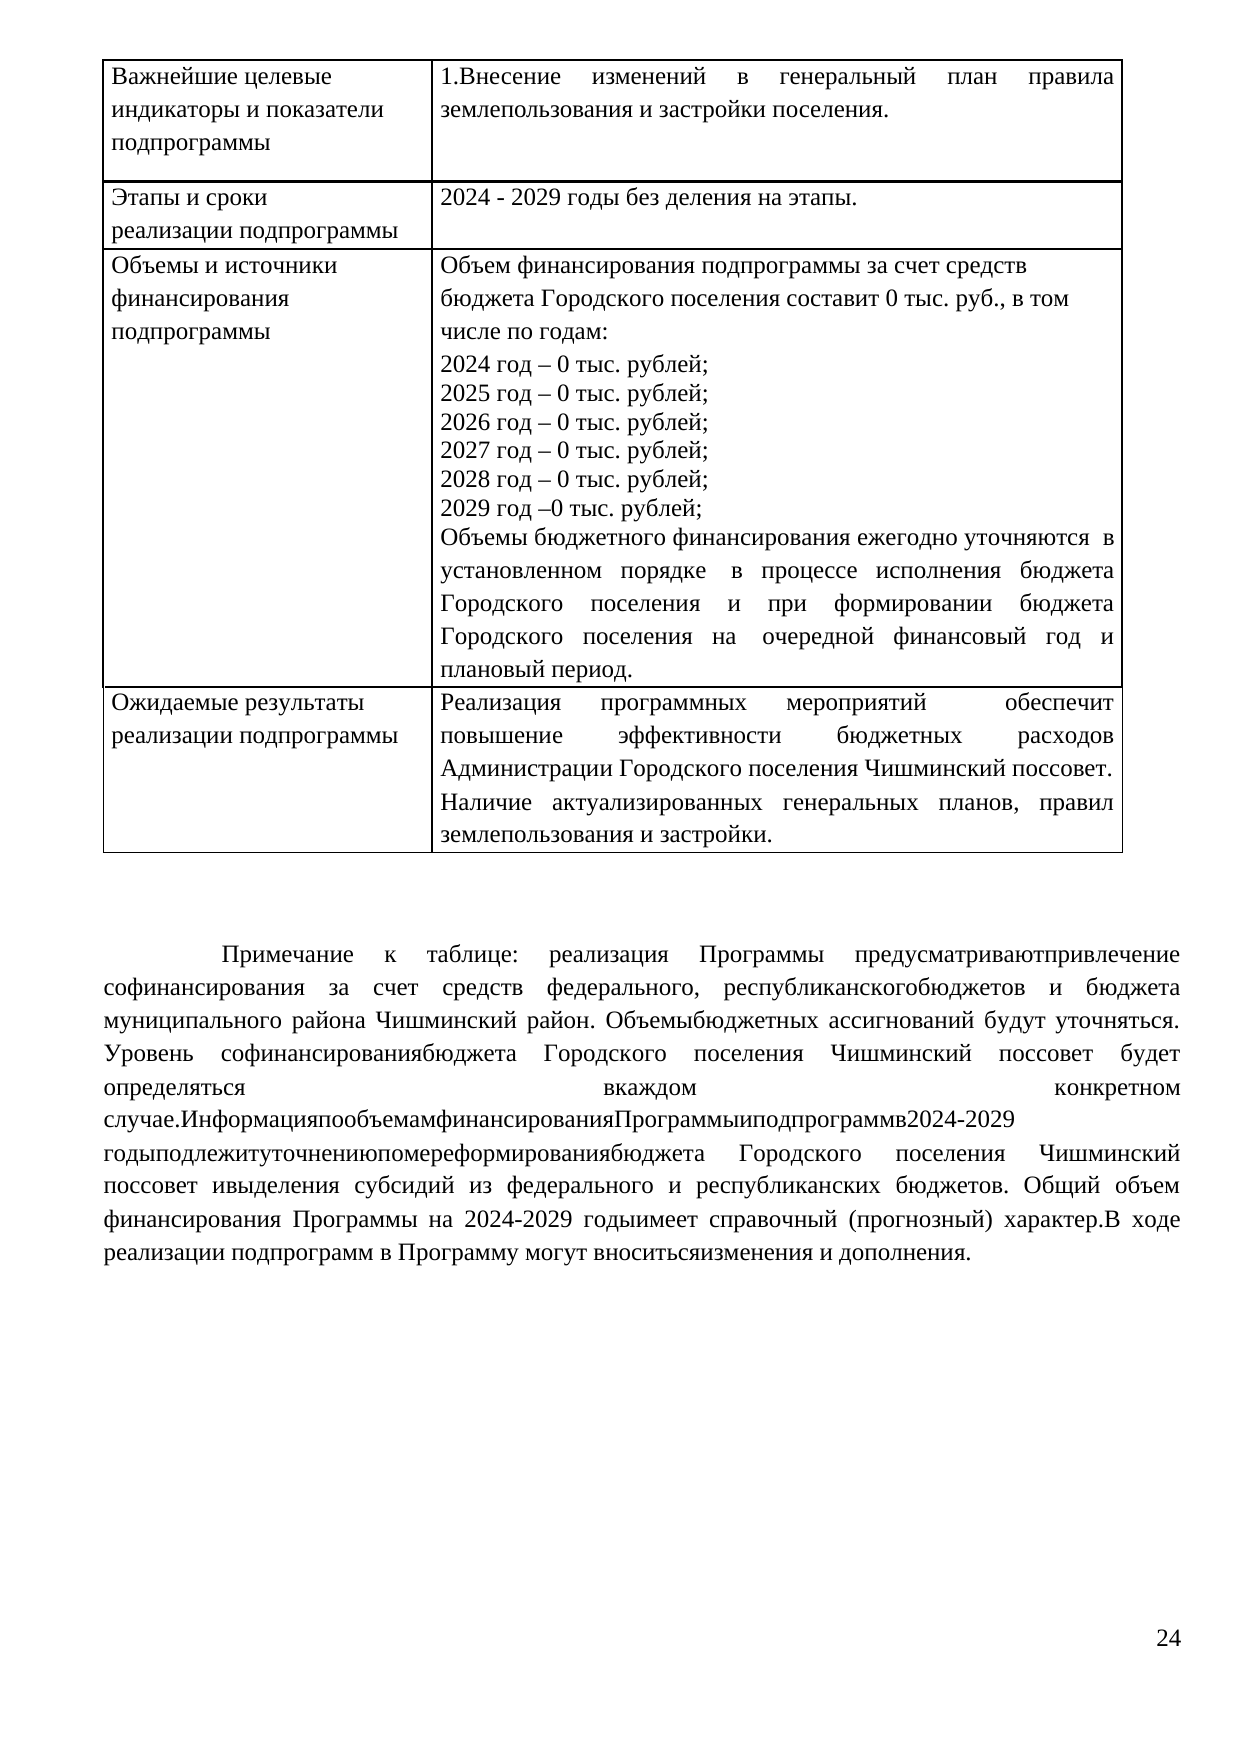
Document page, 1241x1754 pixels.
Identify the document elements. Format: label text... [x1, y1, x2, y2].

table_cell Объем финансирования подпрограммы за счет средств бюджета Городского поселения составит 0 тыс. руб., в том числе по годам: 2024 год – 0 тыс. рублей; 2025 год – 0 тыс. рублей; 2026 год – 0 тыс. рублей; 2027 год – 0 тыс. рублей; 2028 год – 0 тыс. рублей; 2029 год –0 тыс. рублей; Объемы бюджетного финансирования ежегодно уточняются в установленном порядке в процессе исполнения бюджета Городского поселения и при формировании бюджета Городского поселения на очередной финансовый год и плановый период. [433, 250, 1121, 686]
table_cell Этапы и сроки реализации подпрограммы [104, 183, 431, 248]
table_cell Важнейшие целевые индикаторы и показатели подпрограммы [104, 61, 431, 180]
text Примечание к таблице: реализация Программы предусматриваютпривлечение софинансирования за счет средств федерального, республиканскогобюджетов и бюджета муниципального района Чишминский район. Объемыбюджетных ассигнований будут уточняться. Уровень софинансированиябюджета Городского поселения Чишминский поссовет будет определяться вкаждом конкретном случае.ИнформацияпообъемамфинансированияПрограммыиподпрограммв2024-2029 годыподлежитуточнениюпомереформированиябюджета Городского поселения Чишминский поссовет ивыделения субсидий из федерального и республиканских бюджетов. Общий объем финансирования Программы на 2024-2029 годыимеет справочный (прогнозный) характер.В ходе реализации подпрограмм в Программу могут вноситьсяизменения и дополнения. [103, 939, 1181, 1265]
table_cell 2024 - 2029 годы без деления на этапы. [433, 183, 1121, 248]
table_cell 1.Внесение изменений в генеральный план правила землепользования и застройки поселения. [433, 61, 1121, 180]
table_cell Ожидаемые результаты реализации подпрограммы [104, 687, 431, 852]
table_cell Реализация программных мероприятий обеспечит повышение эффективности бюджетных расходов Администрации Городского поселения Чишминский поссовет. Наличие актуализированных генеральных планов, правил землепользования и застройки. [433, 688, 1122, 852]
table_cell Объемы и источники финансирования подпрограммы [104, 250, 431, 686]
